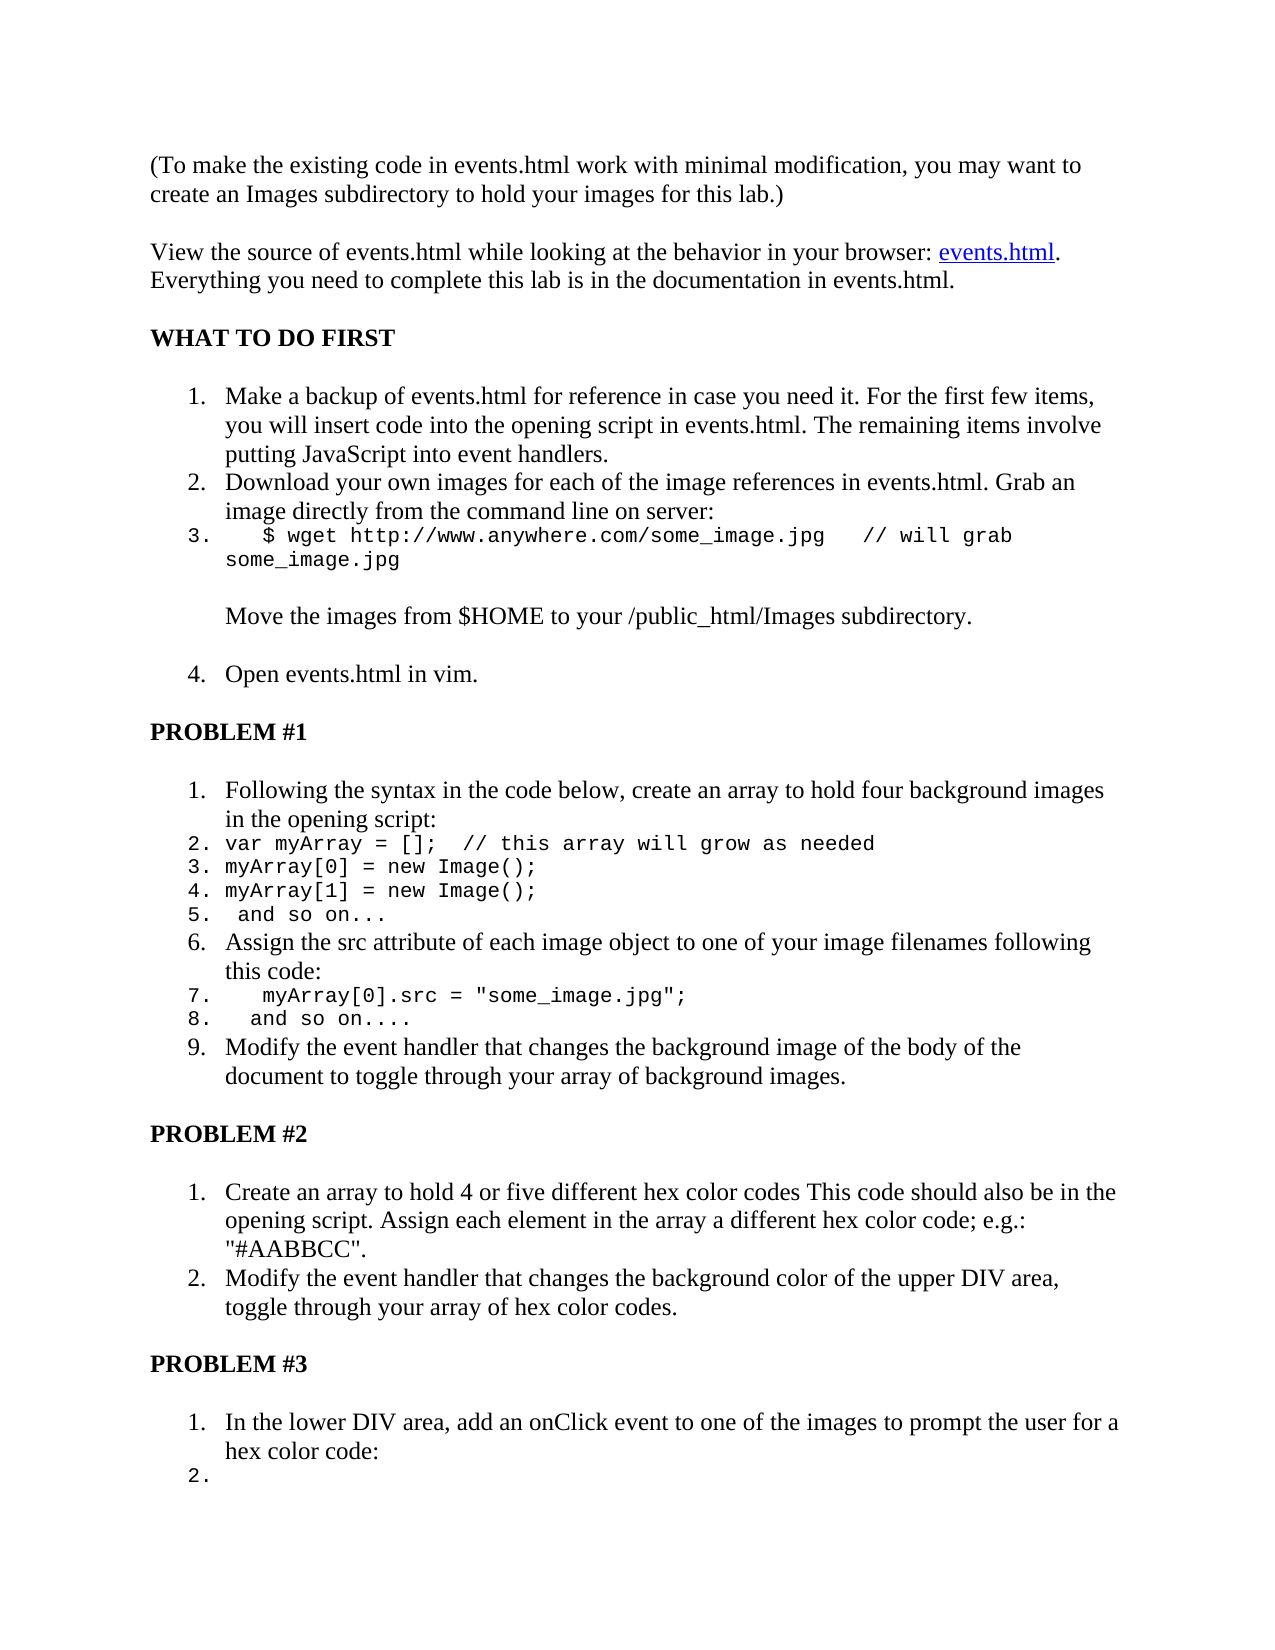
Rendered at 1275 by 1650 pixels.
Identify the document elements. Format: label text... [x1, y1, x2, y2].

list myArray[0] = new Image(); [187, 856, 1125, 880]
list Create an array to hold 4 or five different hex color codes This code should also be in the opening script. Assign each element in the array a different hex color code; e.g.: "#AABBCC". [187, 1177, 1125, 1263]
text Move the images from $HOME to your /public_html/Images subdirectory. [225, 601, 1125, 630]
text PROBLEM #2 [150, 1119, 1125, 1147]
text PROBLEM #3 [150, 1349, 1125, 1378]
list and so on.... [187, 1008, 1125, 1032]
list myArray[1] = new Image(); [187, 880, 1125, 904]
list Download your own images for each of the image references in events.html. Grab an image directly from the command line on server: [187, 467, 1125, 525]
list and so on... [187, 904, 1125, 927]
list Modify the event handler that changes the background color of the upper DIV area, toggle through your array of hex color codes. [187, 1263, 1125, 1320]
list $ wget http://www.anywhere.com/some_image.jpg // will grab some_image.jpg [187, 525, 1125, 572]
list Open events.html in vim. [187, 659, 1125, 688]
text (To make the existing code in events.html work with minimal modification, you may want to create an Images subdirectory to hold your images for this lab.) [150, 150, 1125, 207]
text WHAT TO DO FIRST [150, 323, 1125, 352]
list Make a backup of events.html for reference in case you need it. For the first few items, you will insert code into the opening script in events.html. The remaining items involve putting JavaScript into event handlers. [187, 381, 1125, 467]
list var myArray = []; // this array will grow as needed [187, 833, 1125, 856]
text View the source of events.html while looking at the behavior in your browser: events.html. Everything you need to complete this lab is in the documentation in events.html. [150, 237, 1125, 294]
list Following the syntax in the code below, create an array to hold four background images in the opening script: [187, 775, 1125, 833]
text PROBLEM #1 [150, 717, 1125, 746]
list Modify the event handler that changes the background image of the body of the document to toggle through your array of background images. [187, 1032, 1125, 1089]
list myArray[0].src = "some_image.jpg"; [187, 985, 1125, 1008]
list Assign the src attribute of each image object to one of your image filenames following this code: [187, 927, 1125, 985]
list In the lower DIV area, add an onClick event to one of the images to prompt the user for a hex color code: [187, 1407, 1125, 1465]
